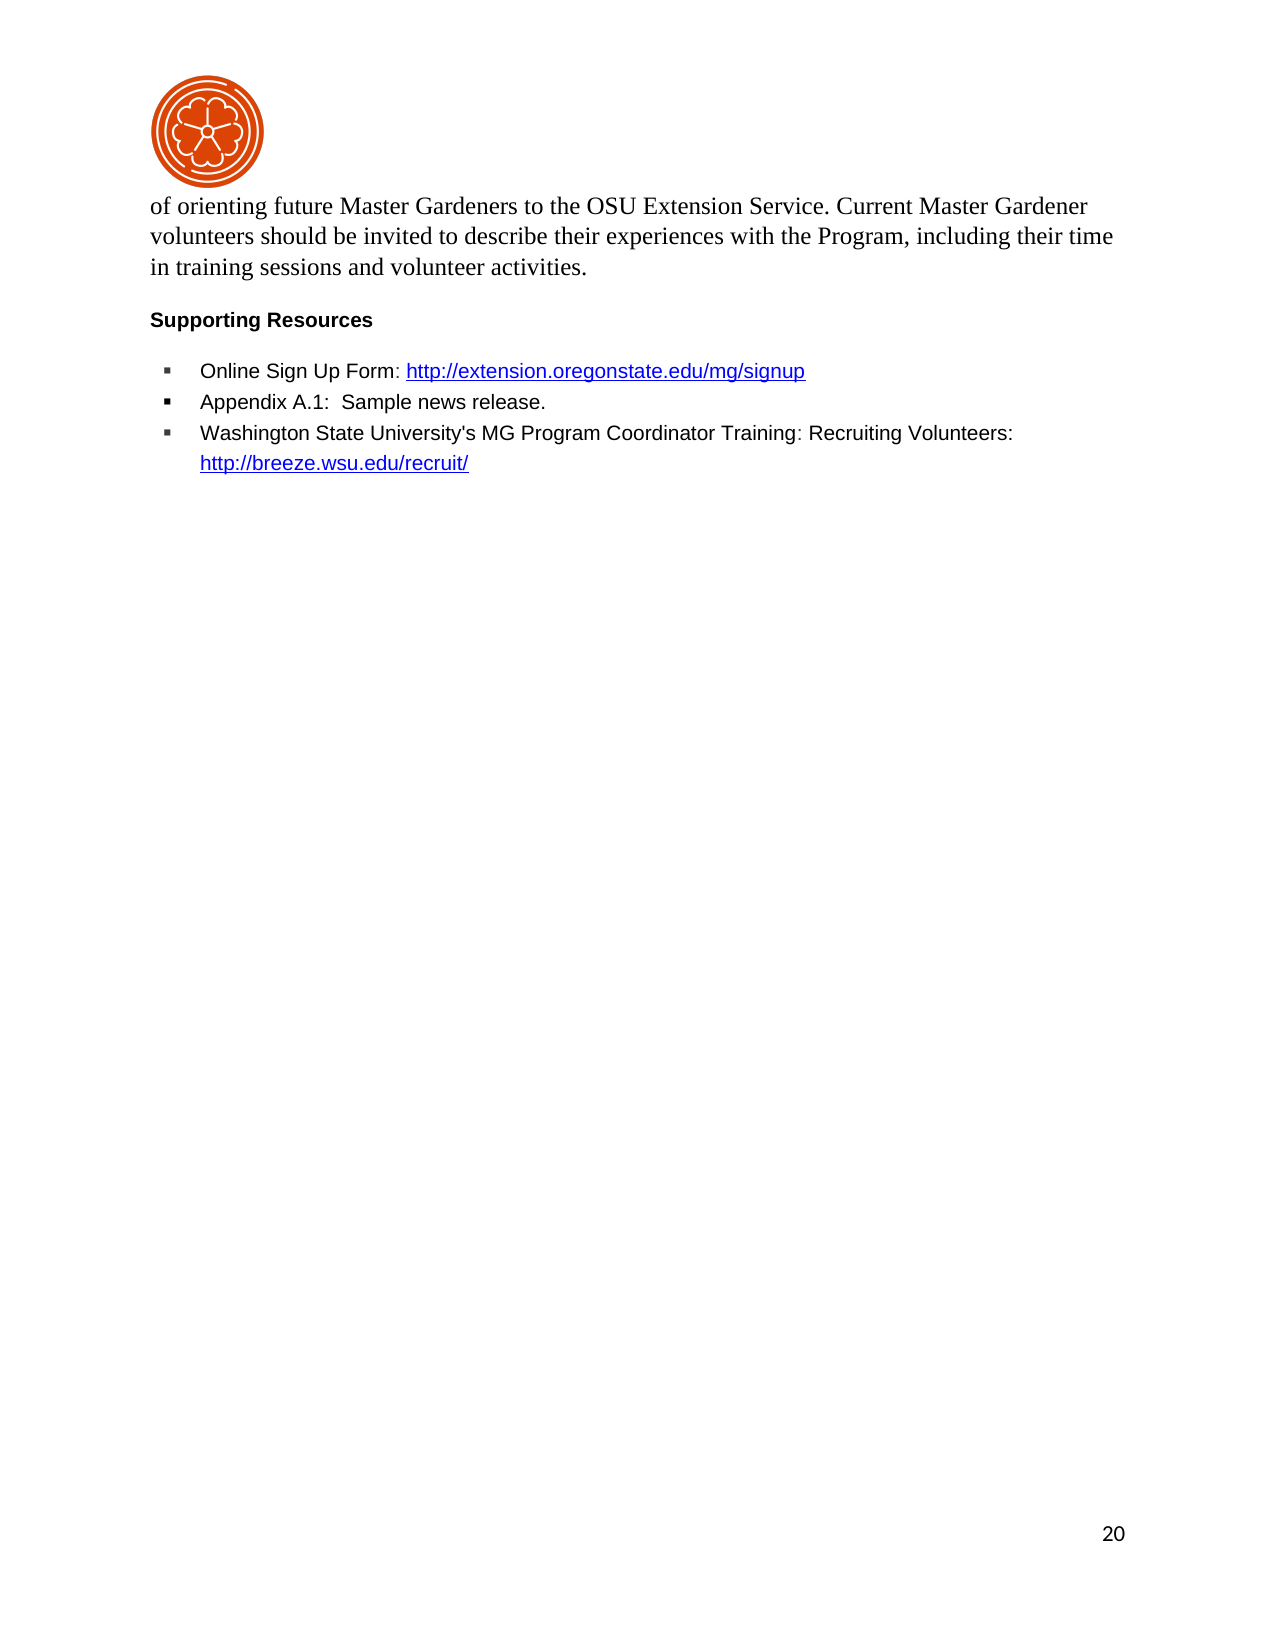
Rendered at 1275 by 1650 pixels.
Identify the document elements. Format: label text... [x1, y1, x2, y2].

list Online Sign Up Form: http://extension.oregonstate.edu/mg/signup [162, 353, 1125, 383]
list Washington State University's MG Program Coordinator Training: Recruiting Volunteers: http://breeze.wsu.edu/recruit/ [162, 414, 1125, 475]
list Appendix A.1: Sample news release. [162, 383, 1125, 414]
picture [150, 75, 264, 189]
text Supporting Resources [150, 301, 1125, 332]
